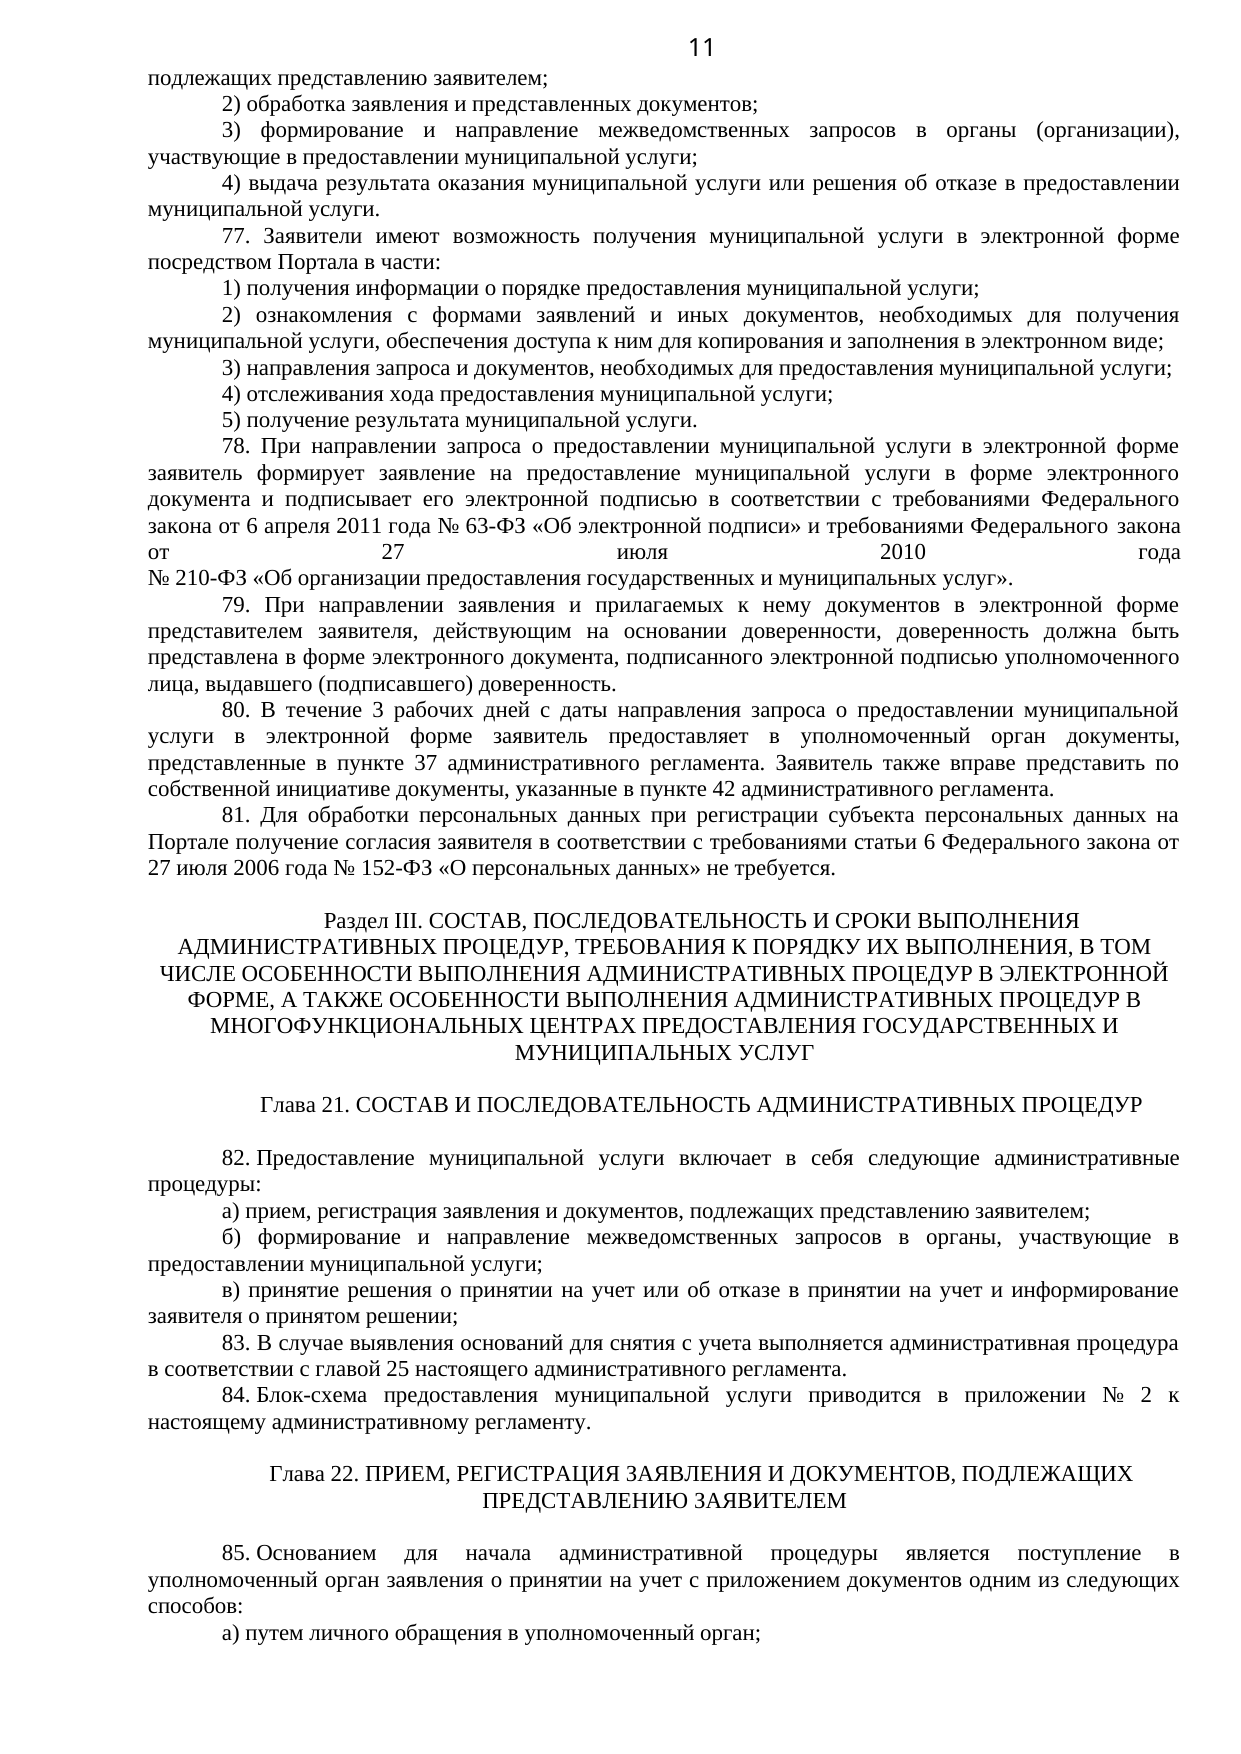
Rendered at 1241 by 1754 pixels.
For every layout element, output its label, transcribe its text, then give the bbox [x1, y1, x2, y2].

text 85. Основанием для начала административной процедуры является поступление в уполномоченный орган заявления о принятии на учет с приложением документов одним из следующих способов: [148, 1539, 1181, 1618]
text 3) формирование и направление межведомственных запросов в органы (организации), участвующие в предоставлении муниципальной услуги; [148, 116, 1181, 169]
text 81. Для обработки персональных данных при регистрации субъекта персональных данных на Портале получение согласия заявителя в соответствии с требованиями статьи 6 Федерального закона от 27 июля 2006 года № 152-ФЗ «О персональных данных» не требуется. [148, 802, 1181, 881]
text а) путем личного обращения в уполномоченный орган; [148, 1618, 1181, 1645]
text Глава 22. ПРИЕМ, РЕГИСТРАЦИЯ ЗАЯВЛЕНИЯ И ДОКУМЕНТОВ, ПОДЛЕЖАЩИХ ПРЕДСТАВЛЕНИЮ ЗАЯВИТЕЛЕМ [148, 1460, 1181, 1513]
text Глава 21. СОСТАВ И ПОСЛЕДОВАТЕЛЬНОСТЬ АДМИНИСТРАТИВНЫХ ПРОЦЕДУР [148, 1091, 1181, 1118]
text 80. В течение 3 рабочих дней с даты направления запроса о предоставлении муниципальной услуги в электронной форме заявитель предоставляет в уполномоченный орган документы, представленные в пункте 37 административного регламента. Заявитель также вправе представить по собственной инициативе документы, указанные в пункте 42 административного регламента. [148, 696, 1181, 802]
text 82. Предоставление муниципальной услуги включает в себя следующие административные процедуры: [148, 1144, 1181, 1197]
text б) формирование и направление межведомственных запросов в органы, участвующие в предоставлении муниципальной услуги; [148, 1223, 1181, 1276]
text 5) получение результата муниципальной услуги. [148, 406, 1181, 433]
text 4) выдача результата оказания муниципальной услуги или решения об отказе в предоставлении муниципальной услуги. [148, 169, 1181, 222]
text 3) направления запроса и документов, необходимых для предоставления муниципальной услуги; [148, 353, 1181, 380]
text 84. Блок-схема предоставления муниципальной услуги приводится в приложении № 2 к настоящему административному регламенту. [148, 1381, 1181, 1434]
text 2) обработка заявления и представленных документов; [148, 90, 1181, 116]
text 79. При направлении заявления и прилагаемых к нему документов в электронной форме представителем заявителя, действующим на основании доверенности, доверенность должна быть представлена в форме электронного документа, подписанного электронной подписью уполномоченного лица, выдавшего (подписавшего) доверенность. [148, 591, 1181, 696]
text 4) отслеживания хода предоставления муниципальной услуги; [148, 380, 1181, 406]
text 77. Заявители имеют возможность получения муниципальной услуги в электронной форме посредством Портала в части: [148, 222, 1181, 274]
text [148, 64, 1181, 90]
text 2) ознакомления с формами заявлений и иных документов, необходимых для получения муниципальной услуги, обеспечения доступа к ним для копирования и заполнения в электронном виде; [148, 301, 1181, 353]
text 83. В случае выявления оснований для снятия с учета выполняется административная процедура в соответствии с главой 25 настоящего административного регламента. [148, 1329, 1181, 1381]
text 1) получения информации о порядке предоставления муниципальной услуги; [148, 274, 1181, 301]
text 78. При направлении запроса о предоставлении муниципальной услуги в электронной форме заявитель формирует заявление на предоставление муниципальной услуги в форме электронного документа и подписывает его электронной подписью в соответствии с требованиями Федерального закона от 6 апреля 2011 года № 63-ФЗ «Об электронной подписи» и требованиями Федерального закона от 27 июля 2010 года № 210-ФЗ «Об организации предоставления государственных и муниципальных услуг». [148, 433, 1181, 591]
text а) прием, регистрация заявления и документов, подлежащих представлению заявителем; [148, 1197, 1181, 1223]
text в) принятие решения о принятии на учет или об отказе в принятии на учет и информирование заявителя о принятом решении; [148, 1276, 1181, 1329]
text Раздел III. СОСТАВ, ПОСЛЕДОВАТЕЛЬНОСТЬ И СРОКИ ВЫПОЛНЕНИЯ АДМИНИСТРАТИВНЫХ ПРОЦЕДУР, ТРЕБОВАНИЯ К ПОРЯДКУ ИХ ВЫПОЛНЕНИЯ, В ТОМ ЧИСЛЕ ОСОБЕННОСТИ ВЫПОЛНЕНИЯ АДМИНИСТРАТИВНЫХ ПРОЦЕДУР В ЭЛЕКТРОННОЙ ФОРМЕ, А ТАКЖЕ ОСОБЕННОСТИ ВЫПОЛНЕНИЯ АДМИНИСТРАТИВНЫХ ПРОЦЕДУР В МНОГОФУНКЦИОНАЛЬНЫХ ЦЕНТРАХ ПРЕДОСТАВЛЕНИЯ ГОСУДАРСТВЕННЫХ И МУНИЦИПАЛЬНЫХ УСЛУГ [148, 907, 1181, 1065]
